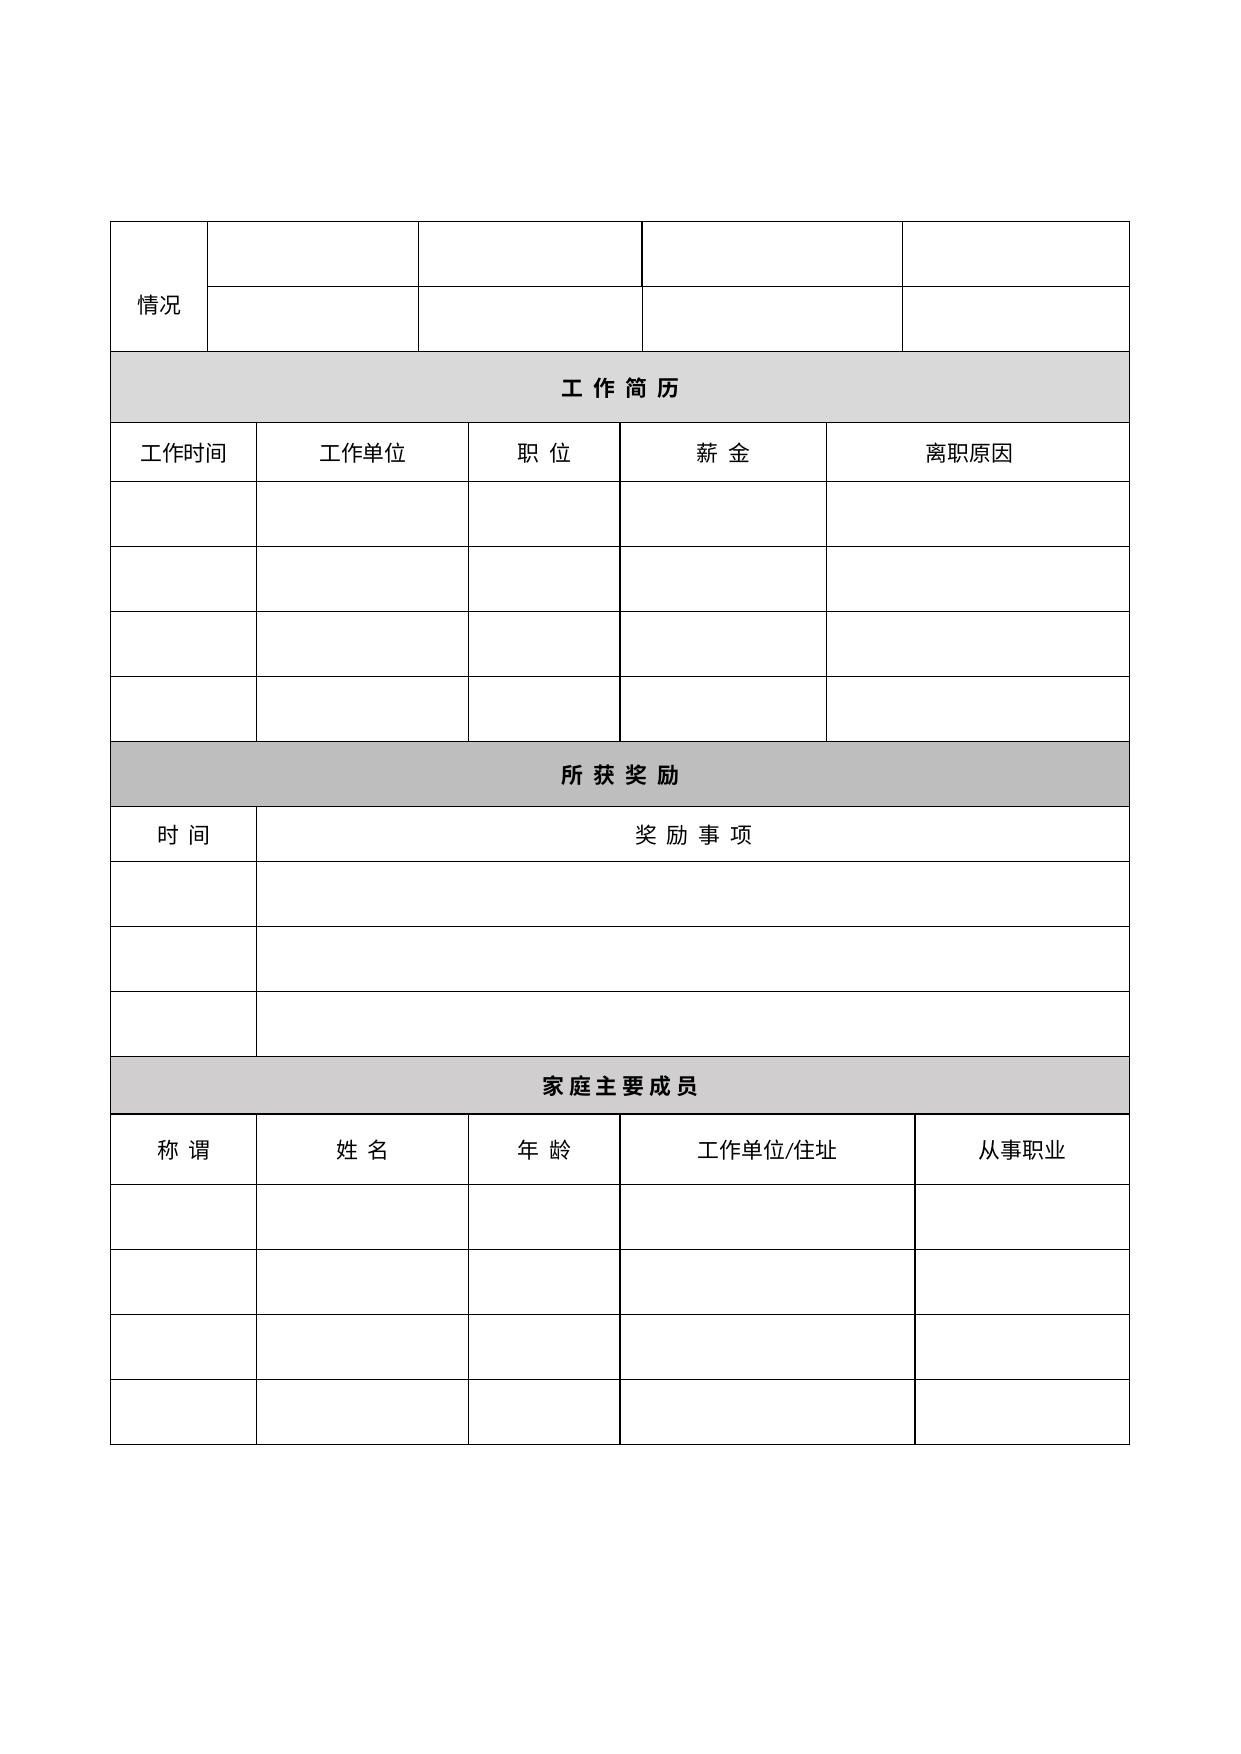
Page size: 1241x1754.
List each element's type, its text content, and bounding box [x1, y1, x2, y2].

table_cell 从事职业 [916, 1115, 1129, 1184]
table_cell [621, 482, 826, 546]
table_cell [621, 1315, 914, 1379]
table_cell [469, 677, 619, 741]
table_cell [621, 1250, 914, 1314]
table_cell [208, 287, 418, 351]
table_cell [916, 1250, 1129, 1314]
table_cell 年 龄 [469, 1115, 619, 1184]
table_cell [257, 1185, 468, 1249]
table_cell [111, 677, 256, 741]
table_cell [643, 287, 902, 351]
table_cell [419, 222, 641, 286]
table_cell [827, 482, 1129, 546]
table_cell [208, 222, 418, 286]
table_cell [111, 1380, 256, 1444]
table_cell 工作单位/住址 [621, 1115, 914, 1184]
table_cell 工作时间 [111, 423, 256, 481]
table_cell [469, 547, 619, 611]
table_cell [903, 287, 1129, 351]
table_cell [257, 482, 468, 546]
table_cell [643, 222, 902, 286]
table_cell [257, 1250, 468, 1314]
table_cell 奖 励 事 项 [257, 807, 1129, 861]
table_cell 所 获 奖 励 [111, 742, 1129, 806]
table_cell [111, 862, 256, 926]
table_cell [621, 677, 826, 741]
table_cell [469, 1250, 619, 1314]
table_cell [469, 1185, 619, 1249]
table_cell 工 作 简 历 [111, 352, 1129, 422]
table_cell [111, 482, 256, 546]
table_cell [257, 927, 1129, 991]
table_cell [111, 1315, 256, 1379]
table_cell 姓 名 [257, 1115, 468, 1184]
table_cell [111, 1185, 256, 1249]
table_cell 职 位 [469, 423, 619, 481]
table_cell [111, 1250, 256, 1314]
table_cell [257, 677, 468, 741]
table_cell [257, 547, 468, 611]
table_cell [111, 992, 256, 1056]
table_cell 薪 金 [621, 423, 826, 481]
table_cell [257, 1315, 468, 1379]
table_cell [257, 1380, 468, 1444]
table_cell [111, 547, 256, 611]
table_cell [827, 547, 1129, 611]
table_cell 工作单位 [257, 423, 468, 481]
table_cell 时 间 [111, 807, 256, 861]
table_cell [111, 927, 256, 991]
table_cell [469, 1380, 619, 1444]
table_cell [827, 612, 1129, 676]
table_cell [469, 482, 619, 546]
table_cell [621, 612, 826, 676]
table_cell [419, 287, 642, 351]
table_cell 称 谓 [111, 1115, 256, 1184]
table_cell [827, 677, 1129, 741]
table_cell [257, 612, 468, 676]
table_cell [469, 612, 619, 676]
table_cell [621, 1185, 914, 1249]
table_cell [916, 1315, 1129, 1379]
table_cell [916, 1380, 1129, 1444]
table_cell [621, 1380, 914, 1444]
table_cell [916, 1185, 1129, 1249]
table_cell 离职原因 [827, 423, 1129, 481]
table_cell [257, 992, 1129, 1056]
table_cell 家 庭 主 要 成 员 [111, 1057, 1129, 1113]
table_cell [257, 862, 1129, 926]
table_cell [469, 1315, 619, 1379]
table_cell [111, 612, 256, 676]
table_cell [621, 547, 826, 611]
table_cell [903, 222, 1129, 286]
